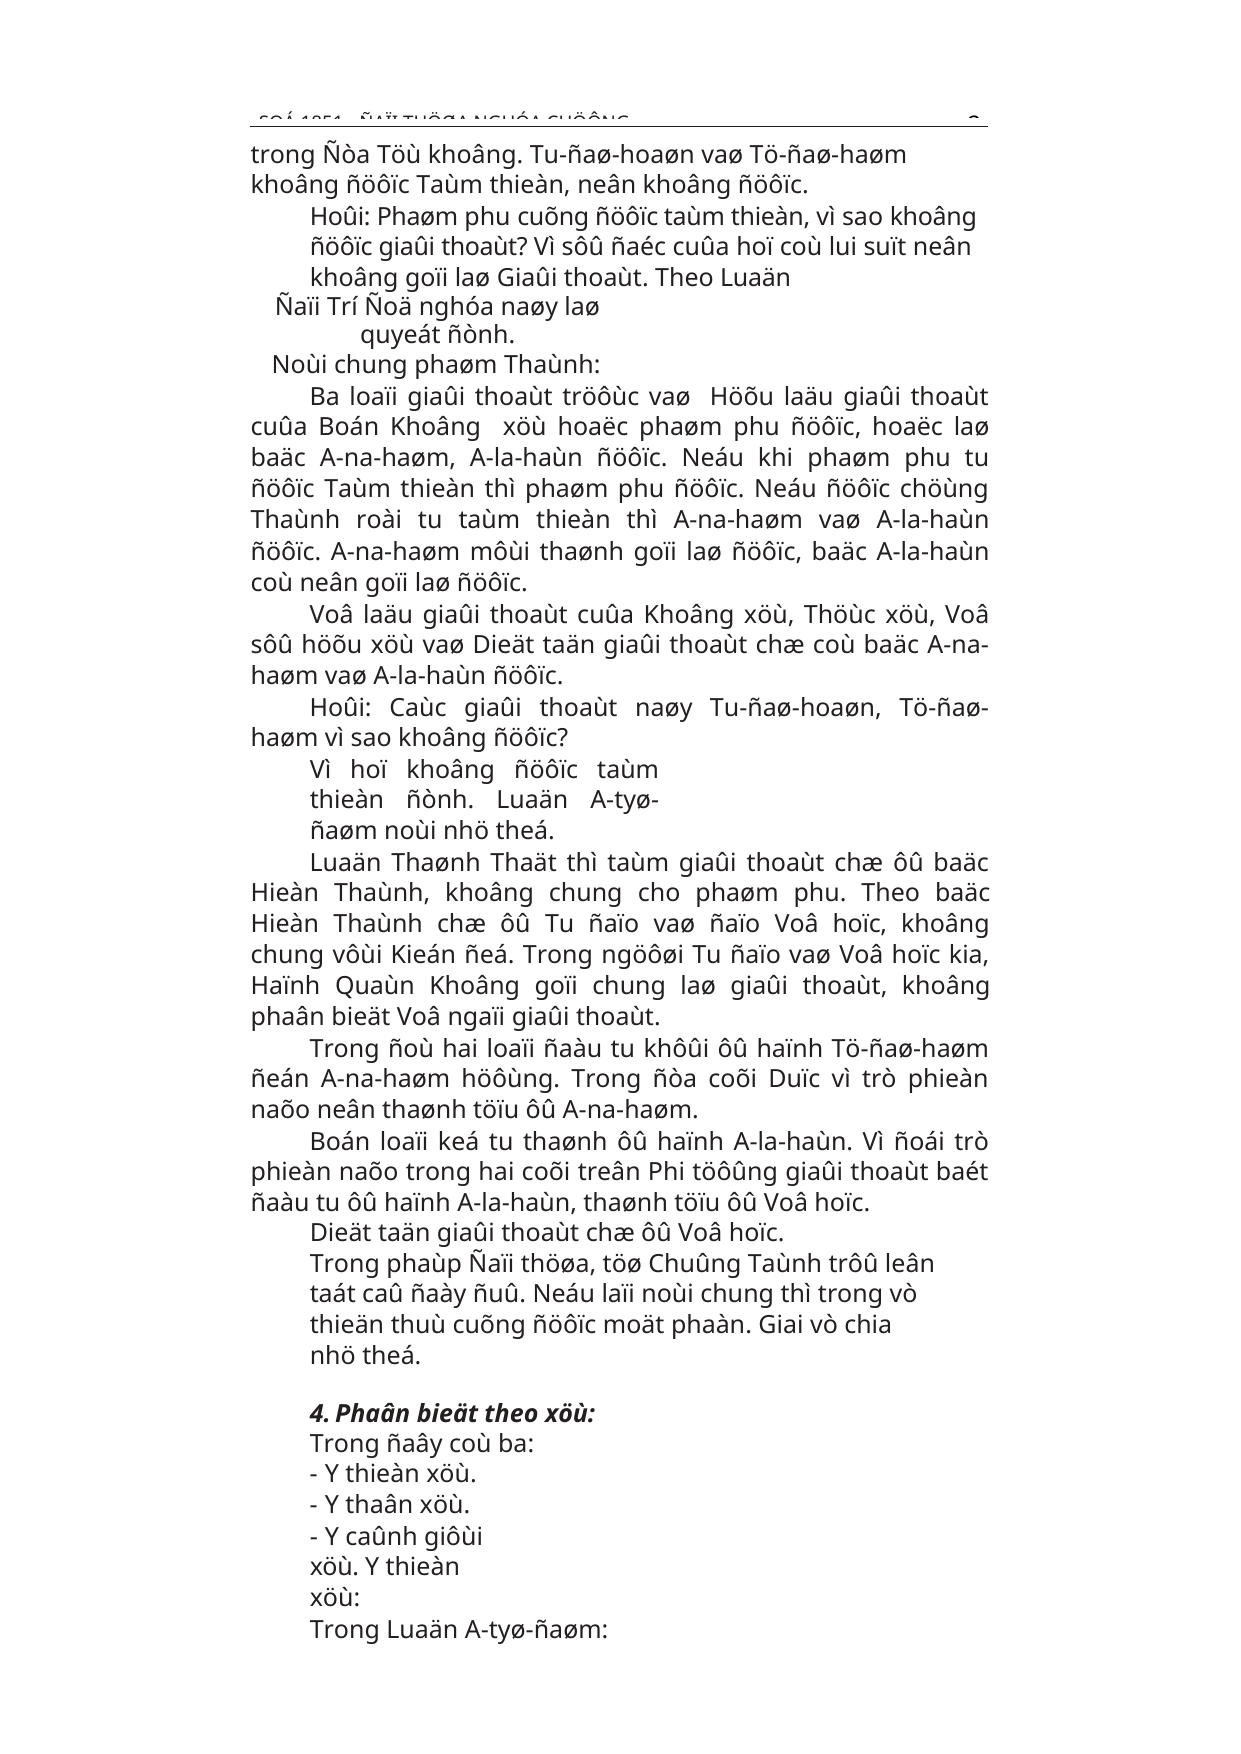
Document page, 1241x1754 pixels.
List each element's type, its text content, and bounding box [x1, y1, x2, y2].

text Hoûi: Caùc giaûi thoaùt naøy Tu-ñaø-hoaøn, Tö-ñaø-haøm vì sao khoâng ñöôïc? [250, 691, 990, 753]
text Trong Luaän A-tyø-ñaøm: [309, 1614, 1092, 1644]
text Trong ñoù hai loaïi ñaàu tu khôûi ôû haïnh Tö-ñaø-haøm ñeán A-na-haøm höôùng. Trong ñòa coõi Duïc vì trò phieàn naõo neân thaønh töïu ôû A-na-haøm. [250, 1032, 990, 1126]
text Trong ñaây coù ba: [309, 1428, 1092, 1459]
text Hoûi: Phaøm phu cuõng ñöôïc taùm thieàn, vì sao khoâng ñöôïc giaûi thoaùt? Vì sôû ñaéc cuûa hoï coù lui suït neân khoâng goïi laø Giaûi thoaùt. Theo Luaän [309, 200, 996, 293]
text Ba loaïi giaûi thoaùt tröôùc vaø Höõu laäu giaûi thoaùt cuûa Boán Khoâng xöù hoaëc phaøm phu ñöôïc, hoaëc laø baäc A-na-haøm, A-la-haùn ñöôïc. Neáu khi phaøm phu tu ñöôïc Taùm thieàn thì phaøm phu ñöôïc. Neáu ñöôïc chöùng Thaùnh roài tu taùm thieàn thì A-na-haøm vaø A-la-haùn ñöôïc. A-na-haøm môùi thaønh goïi laø ñöôïc, baäc A-la-haùn coù neân goïi laø ñöôïc. [250, 381, 990, 598]
text Voâ laäu giaûi thoaùt cuûa Khoâng xöù, Thöùc xöù, Voâ sôû höõu xöù vaø Dieät taän giaûi thoaùt chæ coù baäc A-na-haøm vaø A-la-haùn ñöôïc. [250, 598, 990, 691]
text trong Ñòa Töù khoâng. Tu-ñaø-hoaøn vaø Tö-ñaø-haøm khoâng ñöôïc Taùm thieàn, neân khoâng ñöôïc. [250, 138, 996, 200]
list Y caûnh giôùi xöù. Y thieàn xöù: [309, 1521, 485, 1614]
subtitle Phaân bieät theo xöù: [309, 1397, 1092, 1428]
list Y thaân xöù. [309, 1489, 1092, 1519]
text Trong phaùp Ñaïi thöøa, töø Chuûng Taùnh trôû leân taát caû ñaày ñuû. Neáu laïi noùi chung thì trong vò thieän thuù cuõng ñöôïc moät phaàn. Giai vò chia nhö theá. [309, 1247, 941, 1371]
list Y thieàn xöù. [309, 1459, 1092, 1489]
text Boán loaïi keá tu thaønh ôû haïnh A-la-haùn. Vì ñoái trò phieàn naõo trong hai coõi treân Phi töôûng giaûi thoaùt baét ñaàu tu ôû haïnh A-la-haùn, thaønh töïu ôû Voâ hoïc. [250, 1126, 990, 1218]
text Dieät taän giaûi thoaùt chæ ôû Voâ hoïc. [309, 1218, 1092, 1247]
text Vì hoï khoâng ñöôïc taùm thieàn ñònh. Luaän A-tyø-ñaøm noùi nhö theá. [309, 753, 659, 846]
text Ñaïi Trí Ñoä nghóa naøy laø quyeát ñònh. [249, 293, 626, 349]
text Noùi chung phaøm Thaùnh: [246, 349, 626, 380]
text Luaän Thaønh Thaät thì taùm giaûi thoaùt chæ ôû baäc Hieàn Thaùnh, khoâng chung cho phaøm phu. Theo baäc Hieàn Thaùnh chæ ôû Tu ñaïo vaø ñaïo Voâ hoïc, khoâng chung vôùi Kieán ñeá. Trong ngöôøi Tu ñaïo vaø Voâ hoïc kia, Haïnh Quaùn Khoâng goïi chung laø giaûi thoaùt, khoâng phaân bieät Voâ ngaïi giaûi thoaùt. [250, 846, 990, 1032]
